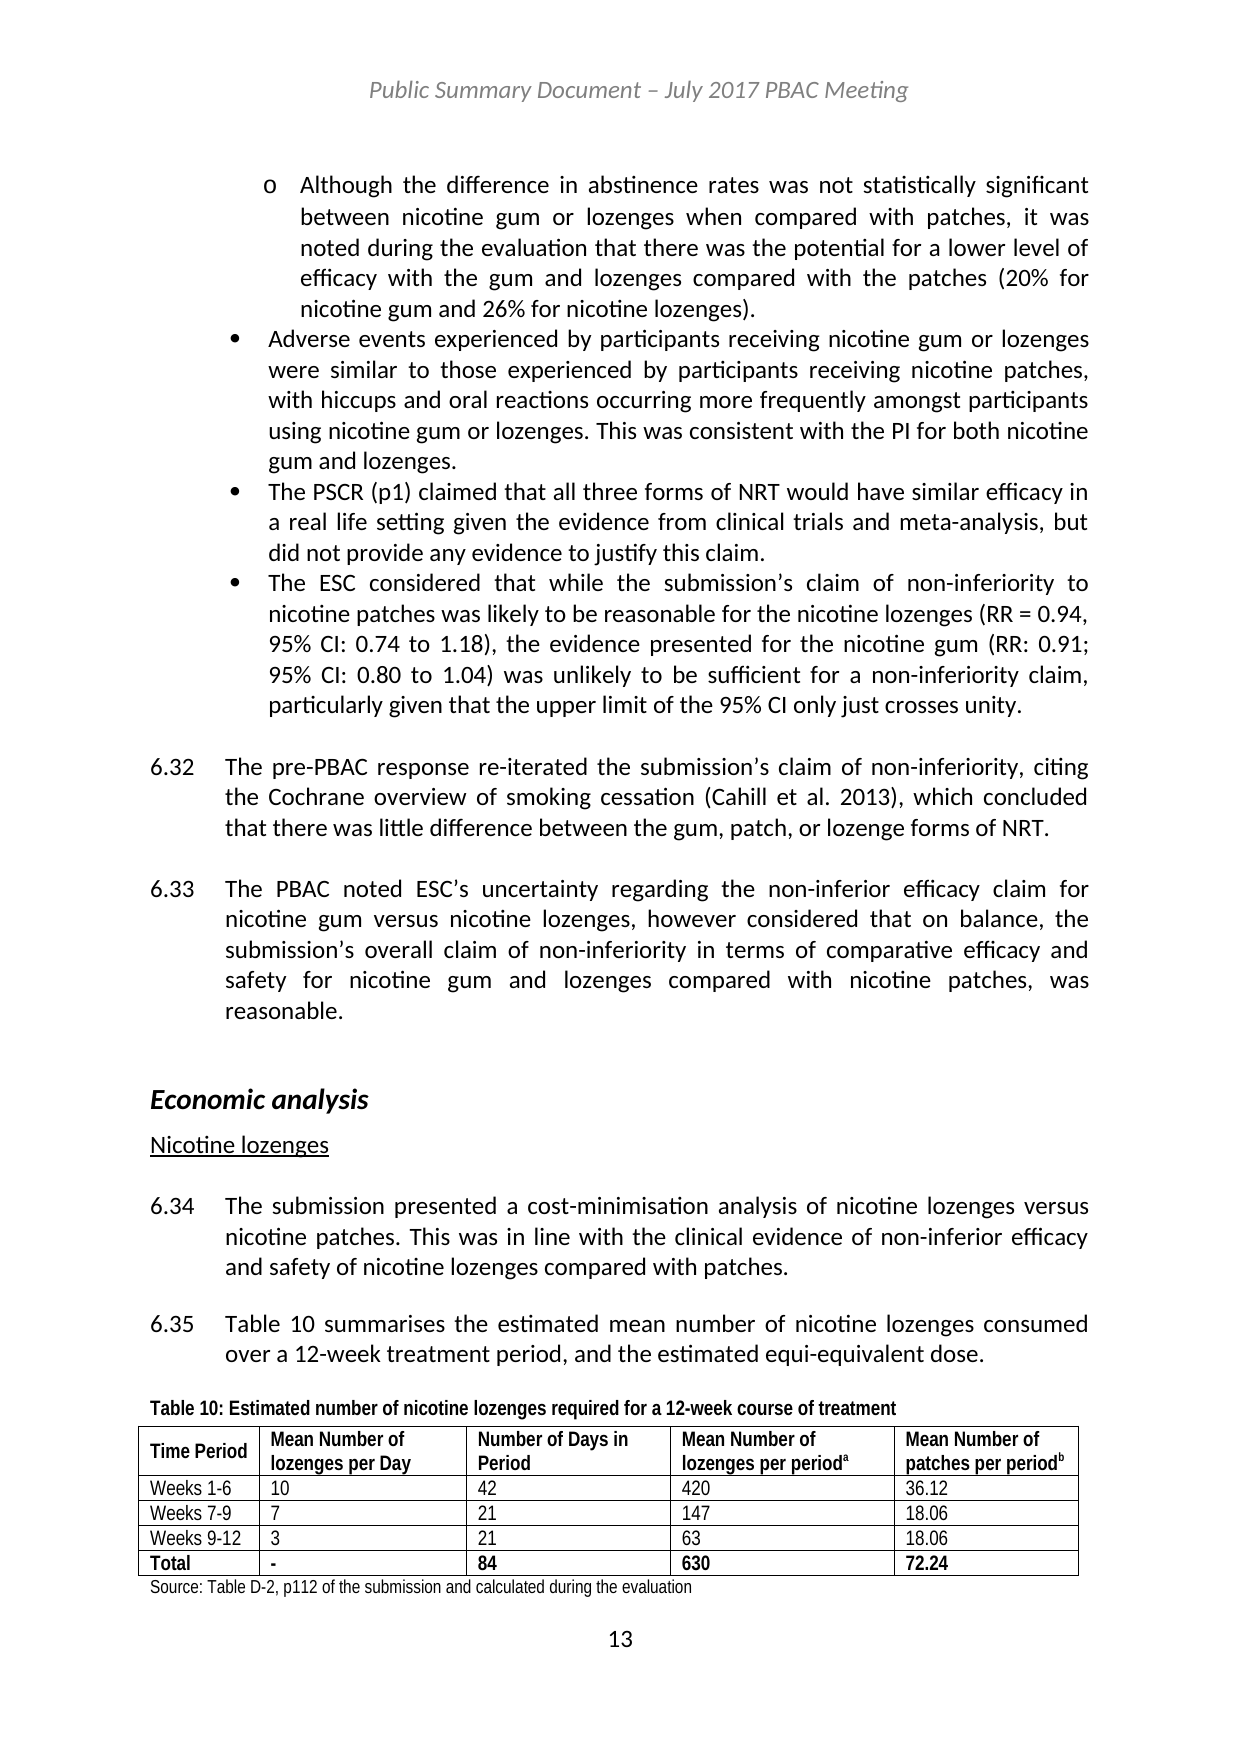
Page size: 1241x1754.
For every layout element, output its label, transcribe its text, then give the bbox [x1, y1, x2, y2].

table_cell 3 [260, 1526, 466, 1549]
list The PSCR (p1) claimed that all three forms of NRT would have similar efficacy in a real life setting given the evidence from clinical trials and meta-analysis, but did not provide any evidence to justify this claim. [231, 476, 1090, 568]
list Table 10 summarises the estimated mean number of nicotine lozenges consumed over a 12-week treatment period, and the estimated equi-equivalent dose. [150, 1308, 1090, 1369]
list The PBAC noted ESC’s uncertainty regarding the non-inferior efficacy claim for nicotine gum versus nicotine lozenges, however considered that on balance, the submission’s overall claim of non-inferiority in terms of comparative efficacy and safety for nicotine gum and lozenges compared with nicotine patches, was reasonable. [150, 873, 1090, 1025]
list Although the difference in abstinence rates was not statistically significant between nicotine gum or lozenges when compared with patches, it was noted during the evaluation that there was the potential for a lower level of efficacy with the gum and lozenges compared with the patches (20% for nicotine gum and 26% for nicotine lozenges). [262, 169, 1090, 323]
table_cell Weeks 7-9 [139, 1501, 259, 1524]
table_cell 36.12 [895, 1476, 1078, 1499]
table_cell 630 [671, 1551, 894, 1574]
table_cell 84 [467, 1551, 670, 1574]
table_cell Total [139, 1551, 259, 1574]
list The ESC considered that while the submission’s claim of non-inferiority to nicotine patches was likely to be reasonable for the nicotine lozenges (RR = 0.94, 95% CI: 0.74 to 1.18), the evidence presented for the nicotine gum (RR: 0.91; 95% CI: 0.80 to 1.04) was unlikely to be sufficient for a non-inferiority claim, particularly given that the upper limit of the 95% CI only just crosses unity. [231, 568, 1090, 720]
table_cell 21 [467, 1526, 670, 1549]
list The submission presented a cost-minimisation analysis of nicotine lozenges versus nicotine patches. This was in line with the clinical evidence of non-inferior efficacy and safety of nicotine lozenges compared with patches. [150, 1190, 1090, 1282]
table_cell 21 [467, 1501, 670, 1524]
table_cell - [260, 1551, 466, 1574]
text Nicotine lozenges [150, 1129, 1090, 1159]
table_cell 72.24 [895, 1551, 1078, 1574]
text Source: Table D-2, p112 of the submission and calculated during the evaluation [150, 1576, 1090, 1597]
table_cell 18.06 [895, 1501, 1078, 1524]
table_header Mean Number of lozenges per Day [260, 1427, 466, 1474]
table_cell Weeks 9-12 [139, 1526, 259, 1549]
text Table 10: Estimated number of nicotine lozenges required for a 12-week course of treatment [150, 1395, 1090, 1419]
list Adverse events experienced by participants receiving nicotine gum or lozenges were similar to those experienced by participants receiving nicotine patches, with hiccups and oral reactions occurring more frequently amongst participants using nicotine gum or lozenges. This was consistent with the PI for both nicotine gum and lozenges. [231, 323, 1090, 476]
table_header Mean Number of lozenges per perioda [671, 1427, 894, 1474]
table_cell 18.06 [895, 1526, 1078, 1549]
list The pre-PBAC response re-iterated the submission’s claim of non-inferiority, citing the Cochrane overview of smoking cessation (Cahill et al. 2013), which concluded that there was little difference between the gum, patch, or lozenge forms of NRT. [150, 751, 1090, 842]
table_header Mean Number of patches per periodb [895, 1427, 1078, 1474]
table_cell 420 [671, 1476, 894, 1499]
table_cell Weeks 1-6 [139, 1476, 259, 1499]
table_cell 147 [671, 1501, 894, 1524]
table_header Time Period [139, 1427, 259, 1474]
table_cell 42 [467, 1476, 670, 1499]
table_cell 63 [671, 1526, 894, 1549]
table_header Number of Days in Period [467, 1427, 670, 1474]
subtitle Economic analysis [150, 1081, 1090, 1117]
table_cell 7 [260, 1501, 466, 1524]
table_cell 10 [260, 1476, 466, 1499]
